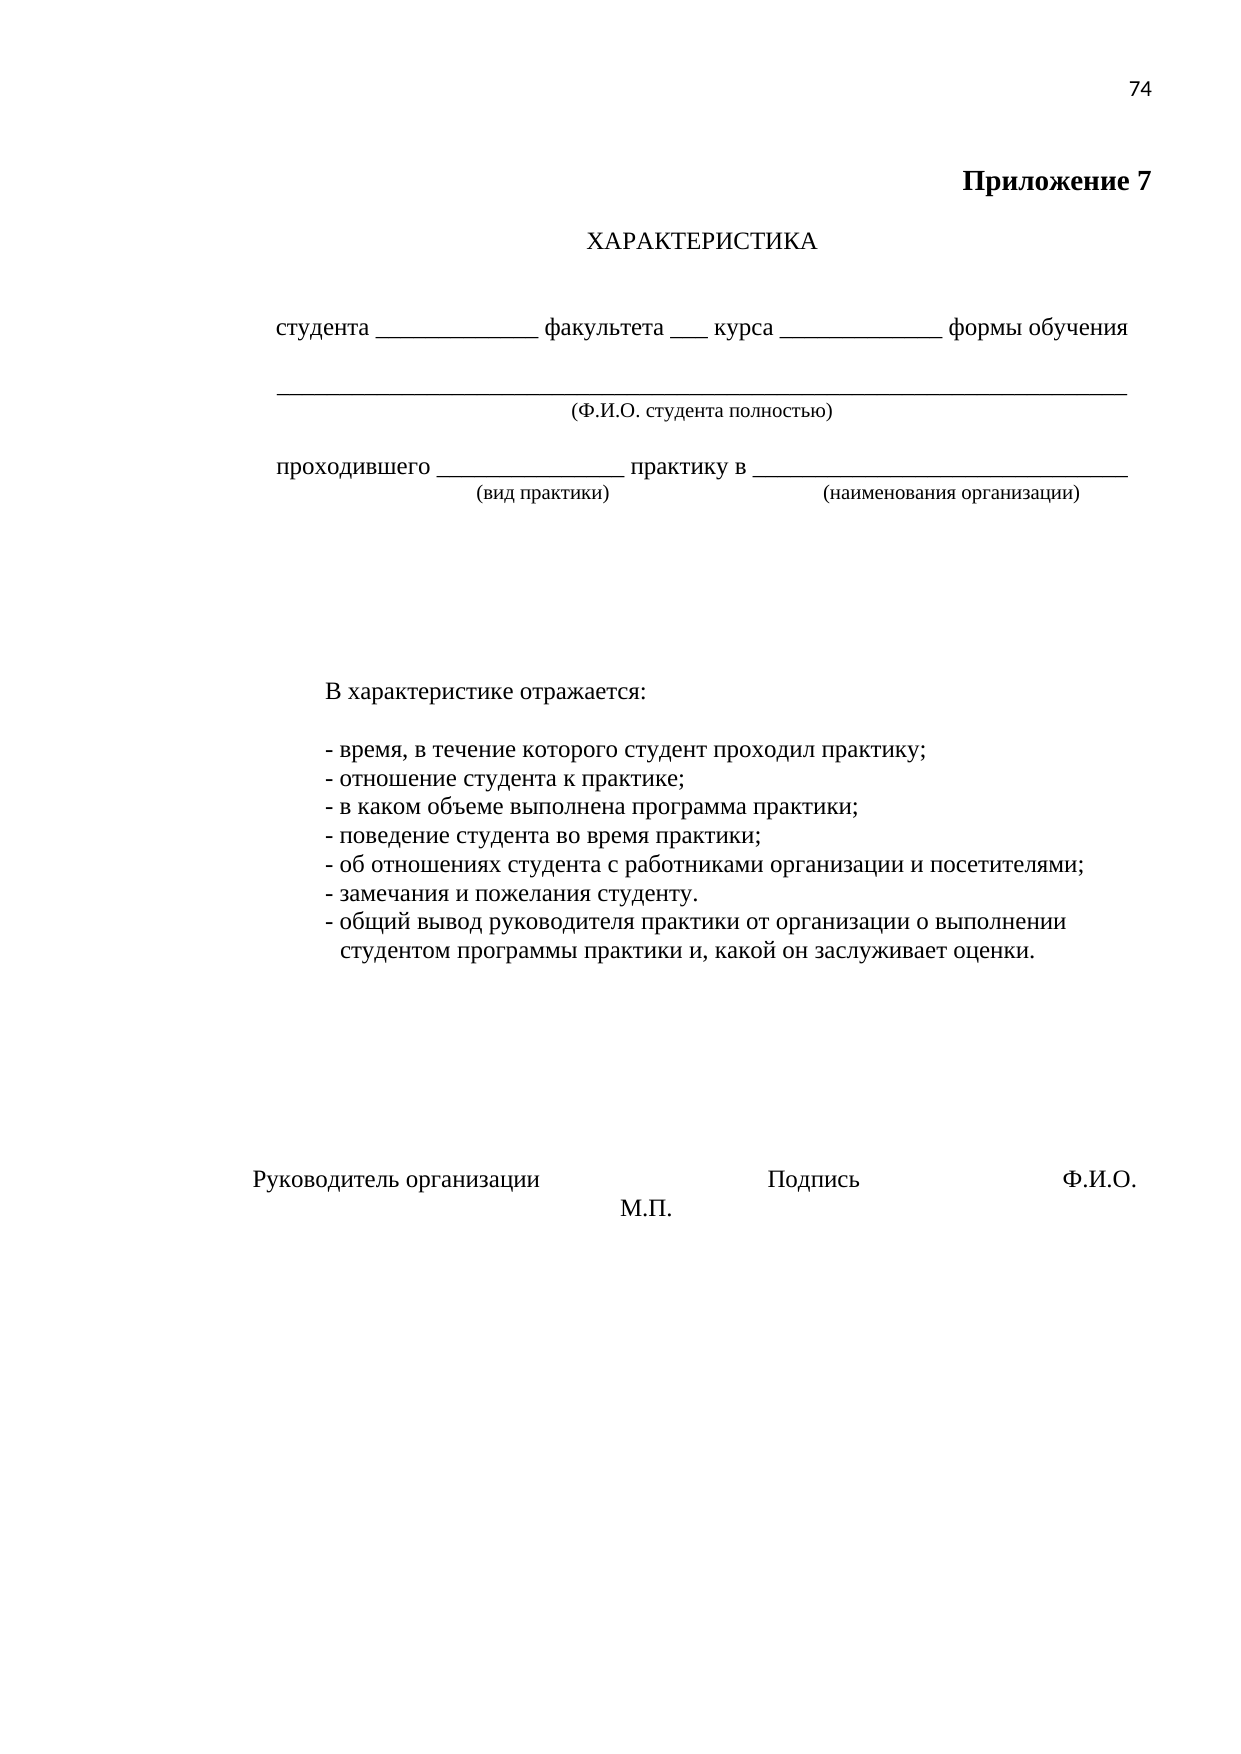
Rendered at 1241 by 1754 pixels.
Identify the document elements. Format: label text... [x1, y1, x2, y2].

text проходившего _______________ практику в ______________________________ [177, 451, 1152, 480]
text - в каком объеме выполнена программа практики; [177, 791, 1152, 820]
text студента _____________ факультета ___ курса _____________ формы обучения [177, 312, 1152, 341]
text ____________________________________________________________________ [177, 369, 1152, 398]
text Приложение 7 [177, 163, 1152, 197]
text М.П. [177, 1193, 1152, 1222]
text - общий вывод руководителя практики от организации о выполнении [252, 906, 1152, 935]
text - поведение студента во время практики; [177, 820, 1152, 849]
text - замечания и пожелания студенту. [177, 878, 1152, 906]
text (Ф.И.О. студента полностью) [177, 398, 1152, 422]
text - об отношениях студента с работниками организации и посетителями; [177, 849, 1152, 878]
text - время, в течение которого студент проходил практику; [177, 734, 1152, 763]
text В характеристике отражается: [177, 676, 1152, 705]
text студентом программы практики и, какой он заслуживает оценки. [252, 935, 1152, 964]
text - отношение студента к практике; [177, 763, 1152, 791]
text Руководитель организации Подпись Ф.И.О. [177, 1164, 1152, 1193]
text (вид практики) (наименования организации) [177, 480, 1152, 504]
text ХАРАКТЕРИСТИКА [177, 226, 1152, 254]
